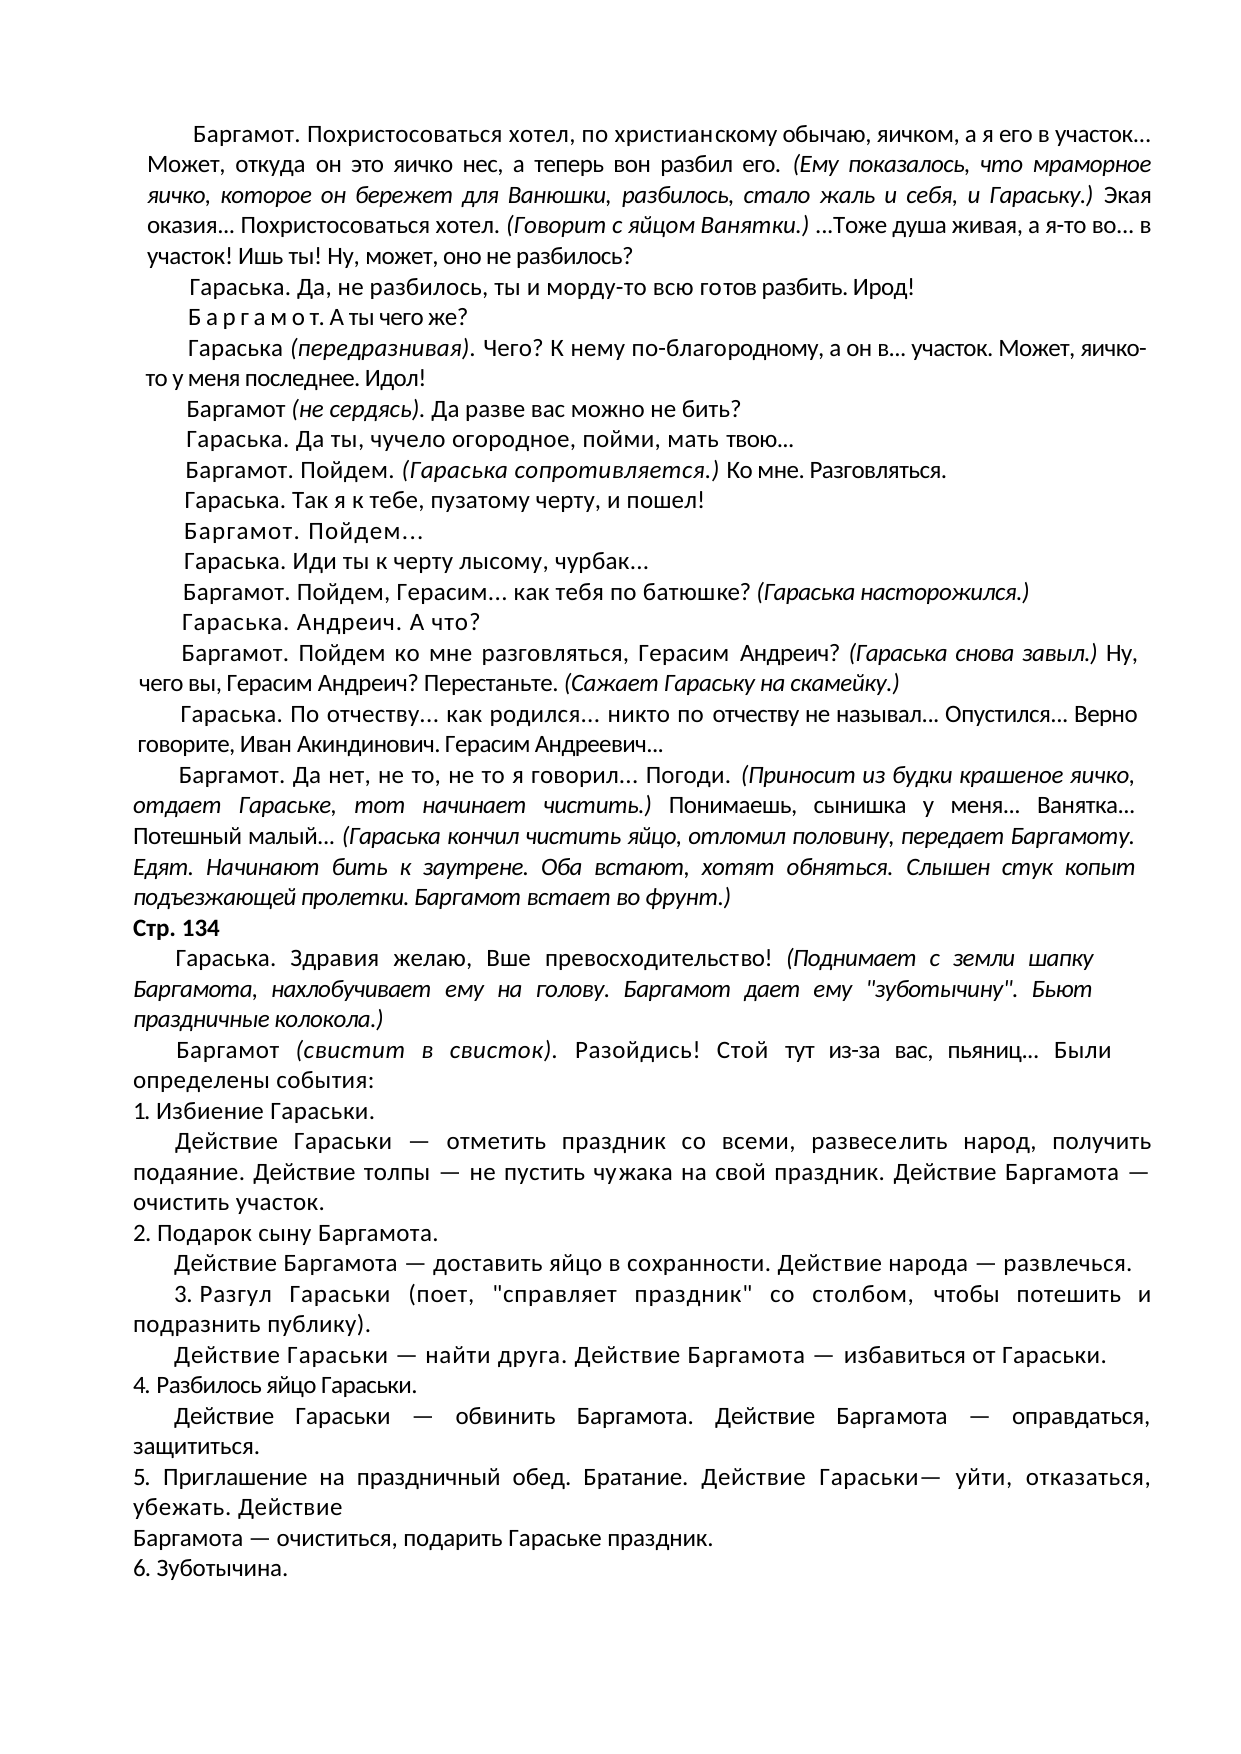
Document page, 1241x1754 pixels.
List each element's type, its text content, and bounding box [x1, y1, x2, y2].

text Действие Баргамота — доставить яйцо в сохранности. Действие народа — развлечься. [133, 1247, 1151, 1278]
text Баргамот. Пойдем... [184, 515, 1152, 545]
text Б а р г а м о т. А ты чего же? [188, 301, 1152, 332]
text Баргамота — очиститься, подарить Гараське праздник. [133, 1522, 1152, 1553]
text Баргамот. Пойдем, Герасим... как тебя по батюшке? (Гараська насторожился.) [141, 576, 1141, 606]
text Стр. 134 [133, 912, 1136, 942]
text Баргамот. Похристосоваться хотел, по христианскому обычаю, яичком, а я его в участок... Может, откуда он это яичко нес, а теперь вон разбил его. (Ему показалось, что мраморное яичко, которое он бережет для Ванюшки, разбилось, стало жаль и себя, и Гараську.) Экая оказия... Похристосоваться хотел. (Говорит с яйцом Ванятки.) ...Тоже душа живая, а я-то во... в участок! Ишь ты! Ну, может, оно не разбилось? [147, 118, 1152, 271]
text Действие Гараськи — отметить праздник со всеми, развеселить народ, получить подаяние. Действие толпы — не пустить чужака на свой праздник. Действие Баргамота — очистить участок. [133, 1125, 1152, 1217]
text 6. Зуботычина. [133, 1553, 1152, 1583]
text Гараська. Андреич. А что? [182, 606, 1152, 637]
text Баргамот. Пойдем ко мне разговляться, Герасим Андреич? (Гараська снова завыл.) Ну, чего вы, Герасим Андреич? Перестаньте. (Сажает Гараську на скамейку.) [139, 637, 1138, 698]
text Гараська. Иди ты к черту лысому, чурбак... [184, 545, 1152, 576]
text 4. Разбилось яйцо Гараськи. [133, 1369, 1152, 1400]
text 1. Избиение Гараськи. [133, 1095, 1152, 1125]
text Баргамот. Да нет, не то, не то я говорил... Погоди. (Приносит из будки крашеное яичко, отдает Гараське, тот начинает чистить.) Понимаешь, сынишка у меня... Ванятка... Потешный малый... (Гараська кончил чистить яйцо, отломил половину, передает Баргамоту. Едят. Начинают бить к заутрене. Оба встают, хотят обняться. Слышен стук копыт подъезжающей пролетки. Баргамот встает во фрунт.) [133, 759, 1136, 912]
text Действие Гараськи — обвинить Баргамота. Действие Баргамота — оправдаться, защититься. [133, 1400, 1150, 1461]
text Гараська. Да ты, чучело огородное, пойми, мать твою... [144, 423, 1146, 454]
text Баргамот (свистит в свисток). Разойдись! Стой тут из-за вас, пьяниц... Были определены события: [133, 1034, 1112, 1095]
text 5. Приглашение на праздничный обед. Братание. Действие Гараськи— уйти, отказаться, убежать. Действие [133, 1461, 1152, 1522]
text 2. Подарок сыну Баргамота. [133, 1217, 1152, 1247]
text Гараська. Так я к тебе, пузатому черту, и пошел! [184, 484, 1152, 515]
text 3. Разгул Гараськи (поет, "справляет праздник" со столбом, чтобы потешить и подразнить публику). [133, 1278, 1152, 1339]
text Баргамот. Пойдем. (Гараська сопротивляется.) Ко мне. Разговляться. [143, 454, 1144, 484]
text Гараська (передразнивая). Чего? К нему по-благородному, а он в... участок. Может, яичко-то у меня последнее. Идол! [145, 332, 1147, 393]
text Действие Гараськи — найти друга. Действие Баргамота — избавиться от Гараськи. [133, 1339, 1142, 1369]
text Гараська. По отчеству... как родился... никто по отчеству не называл... Опустился... Верно говорите, Иван Акиндинович. Герасим Андреевич... [137, 698, 1138, 759]
text Баргамот (не сердясь). Да разве вас можно не бить? [186, 393, 1152, 423]
text Гараська. Здравия желаю, Вше превосходительство! (Поднимает с земли шапку Баргамота, нахлобучивает ему на голову. Баргамот дает ему "зуботычину". Бьют праздничные колокола.) [133, 942, 1094, 1034]
text Гараська. Да, не разбилось, ты и морду-то всю готов разбить. Ирод! [147, 271, 1148, 301]
